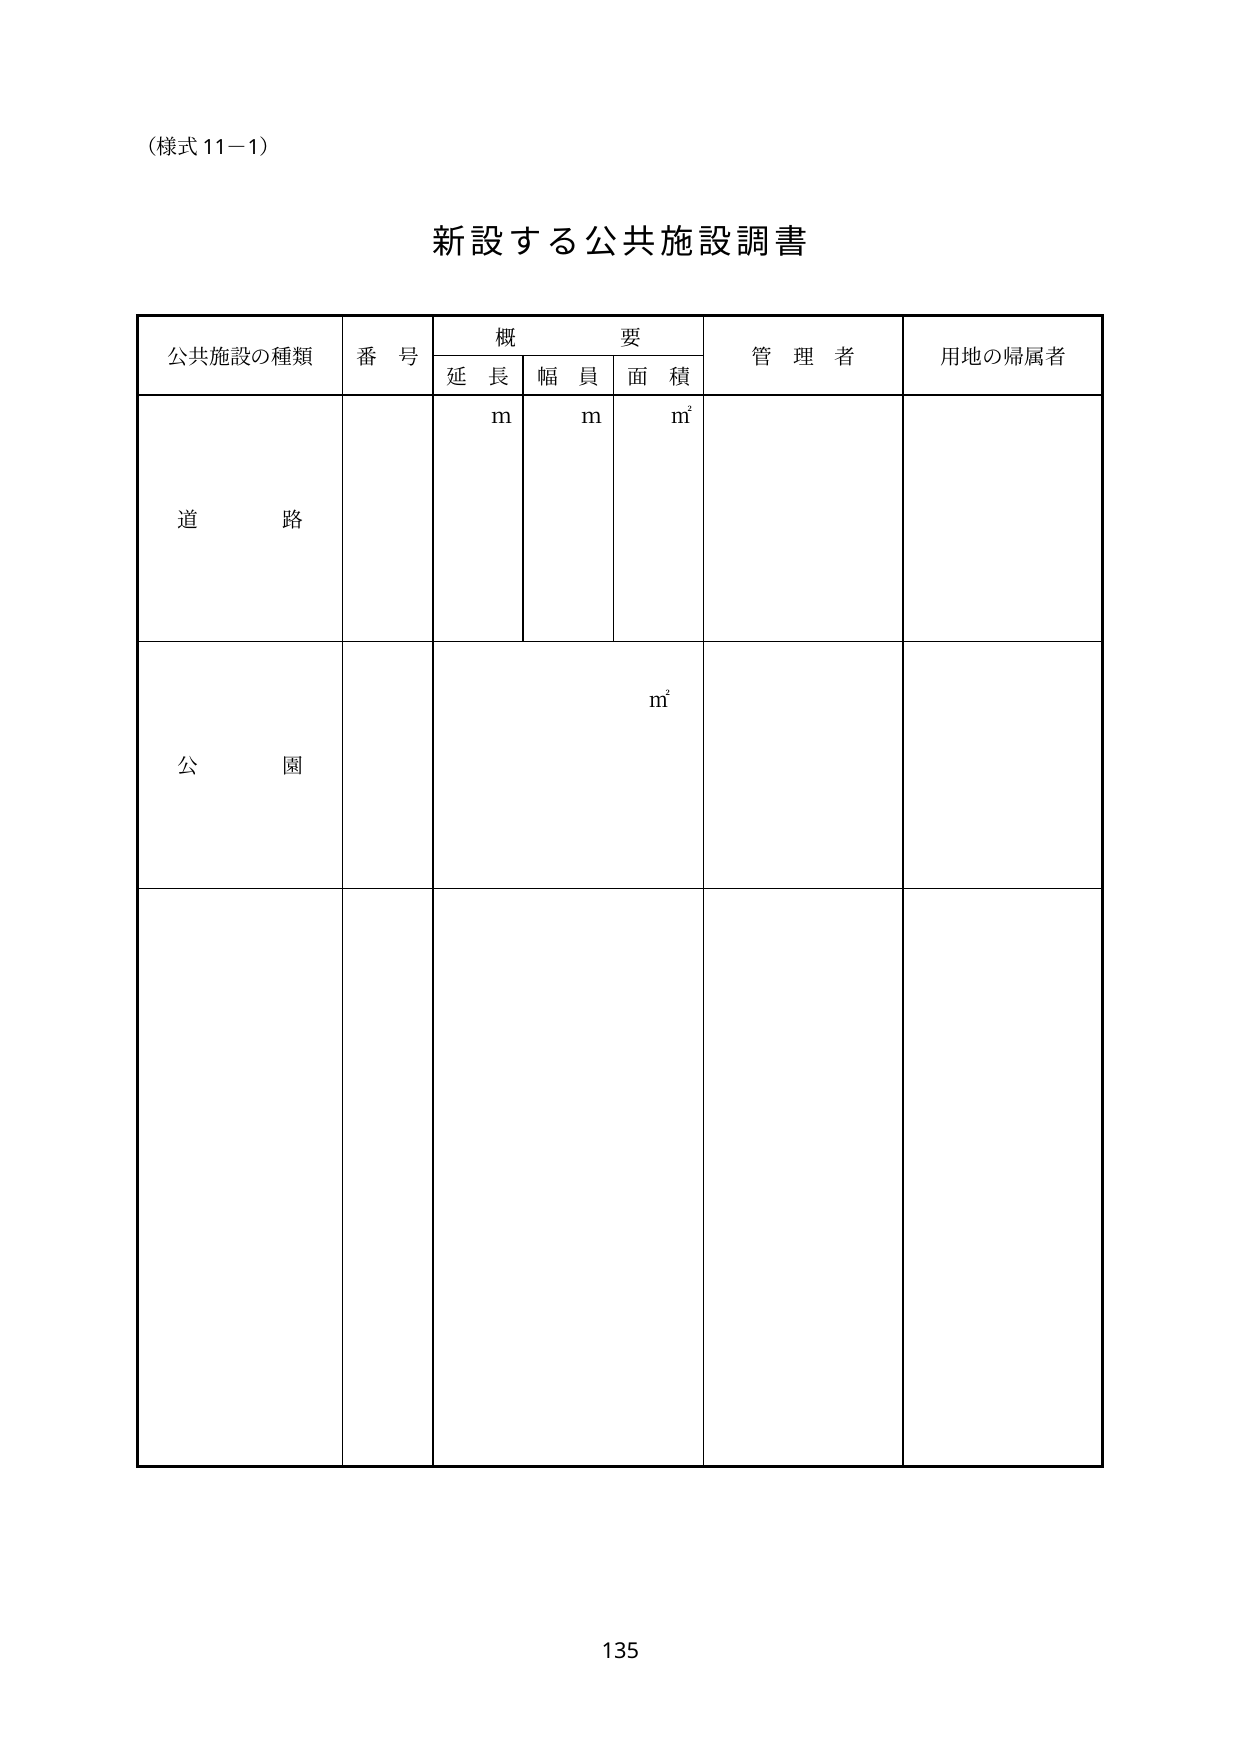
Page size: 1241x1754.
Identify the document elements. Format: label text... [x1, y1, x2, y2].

table_cell 延 長 [434, 356, 522, 394]
table_cell [434, 889, 703, 1465]
table_cell ｍ [434, 396, 522, 641]
table_cell ㎡ [614, 396, 703, 641]
table_header 概 要 [434, 317, 703, 355]
table_cell 面 積 [614, 356, 703, 394]
table_cell [343, 889, 432, 1465]
table_header 公共施設の種類 [139, 317, 342, 394]
table_cell ｍ [524, 396, 613, 641]
text 新設する公共施設調書 [136, 202, 1104, 277]
table_cell [904, 889, 1101, 1465]
table_cell [704, 642, 902, 888]
table_cell ㎡ [434, 642, 703, 888]
table_cell [139, 889, 342, 1465]
table_cell [343, 642, 432, 888]
table_cell 道 路 [139, 396, 342, 641]
table_cell 公 園 [139, 642, 342, 888]
table_header 用地の帰属者 [904, 317, 1101, 394]
table_cell [704, 396, 902, 641]
table_cell [704, 889, 902, 1465]
table_header 管 理 者 [704, 317, 902, 394]
text （様式11－1） [136, 127, 1104, 164]
table_cell [904, 642, 1101, 888]
table_header 番 号 [343, 317, 432, 394]
table_cell [343, 396, 432, 641]
table_cell 幅 員 [524, 356, 613, 394]
table_cell [904, 396, 1101, 641]
